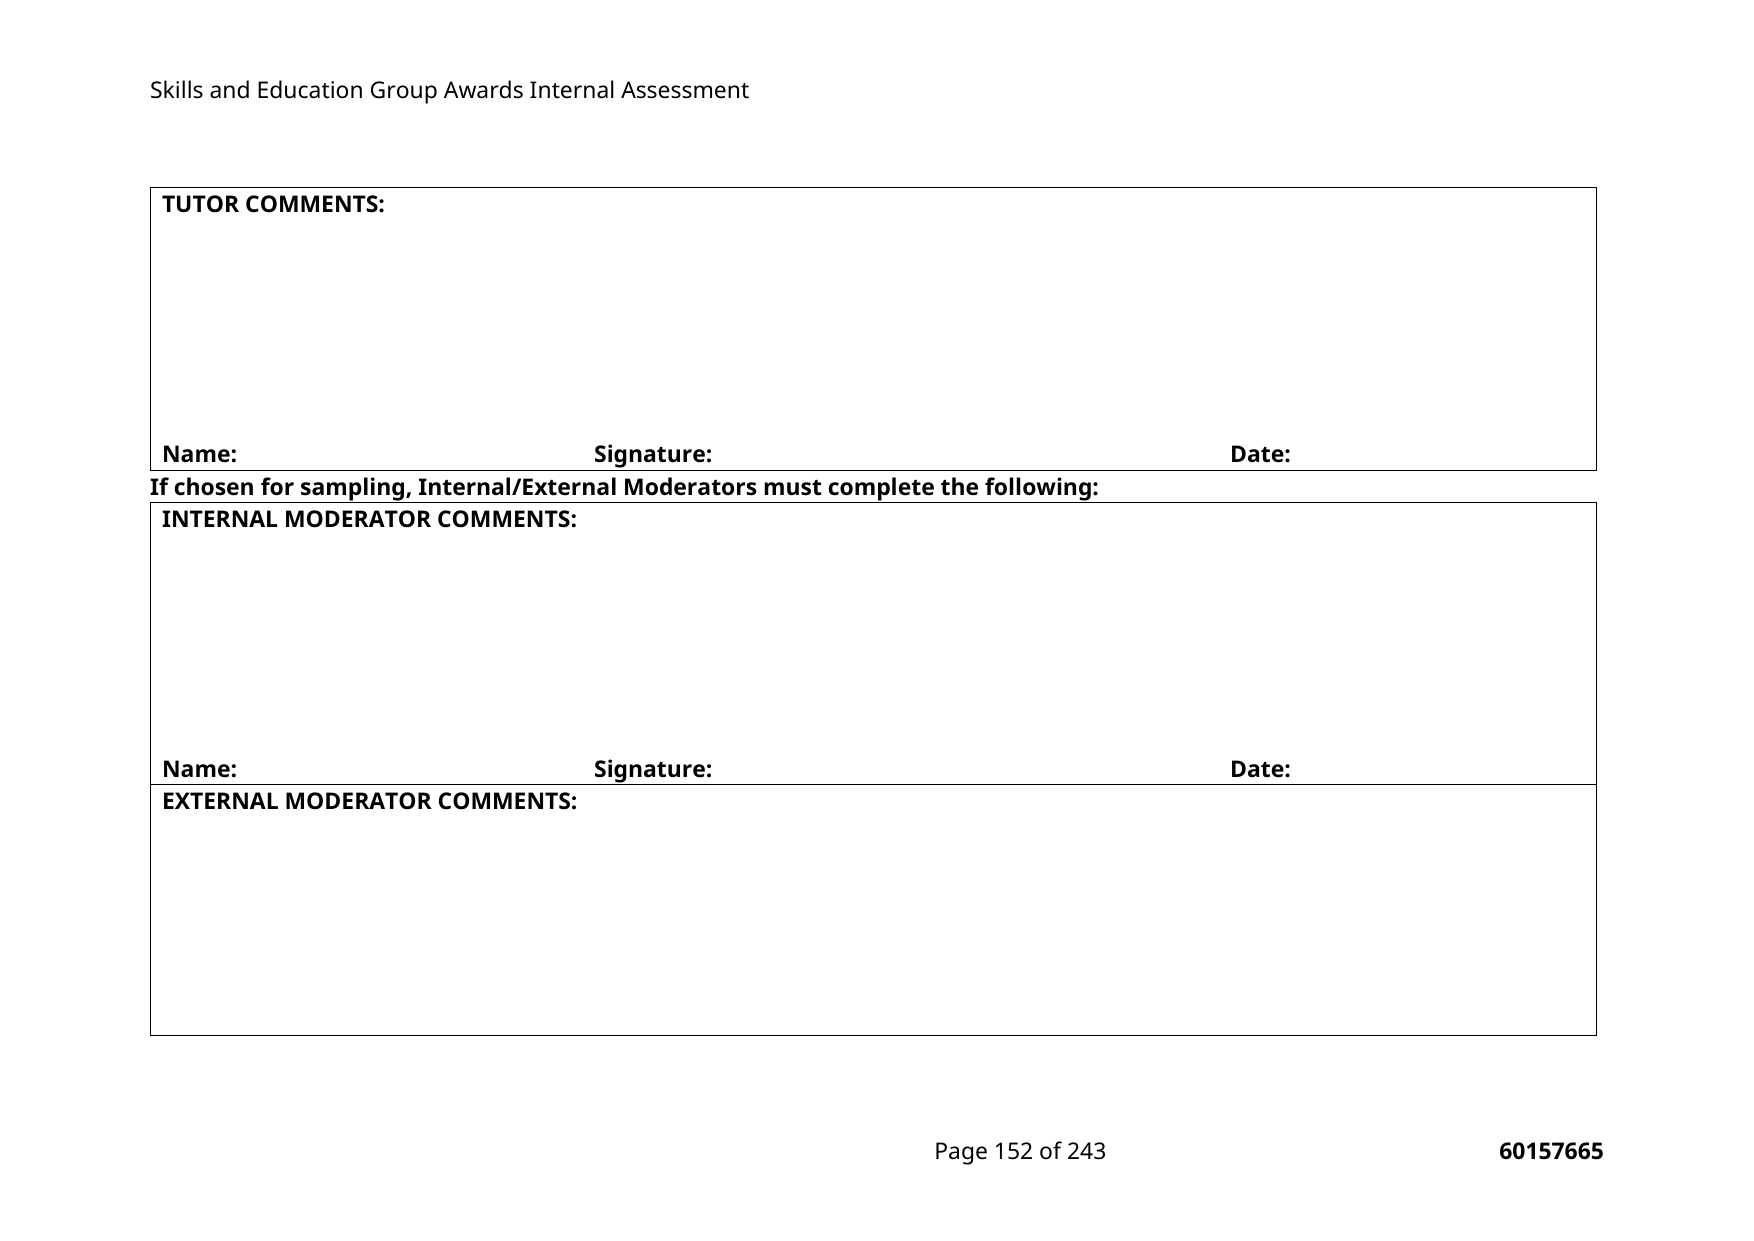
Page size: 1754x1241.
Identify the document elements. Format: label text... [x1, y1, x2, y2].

subtitle If chosen for sampling, Internal/External Moderators must complete the following: [150, 471, 1604, 502]
table_header TUTOR COMMENTS: Name: Signature: Date: [151, 188, 1596, 469]
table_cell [151, 785, 1596, 1035]
table_header INTERNAL MODERATOR COMMENTS: Name: Signature: Date: [151, 503, 1596, 784]
